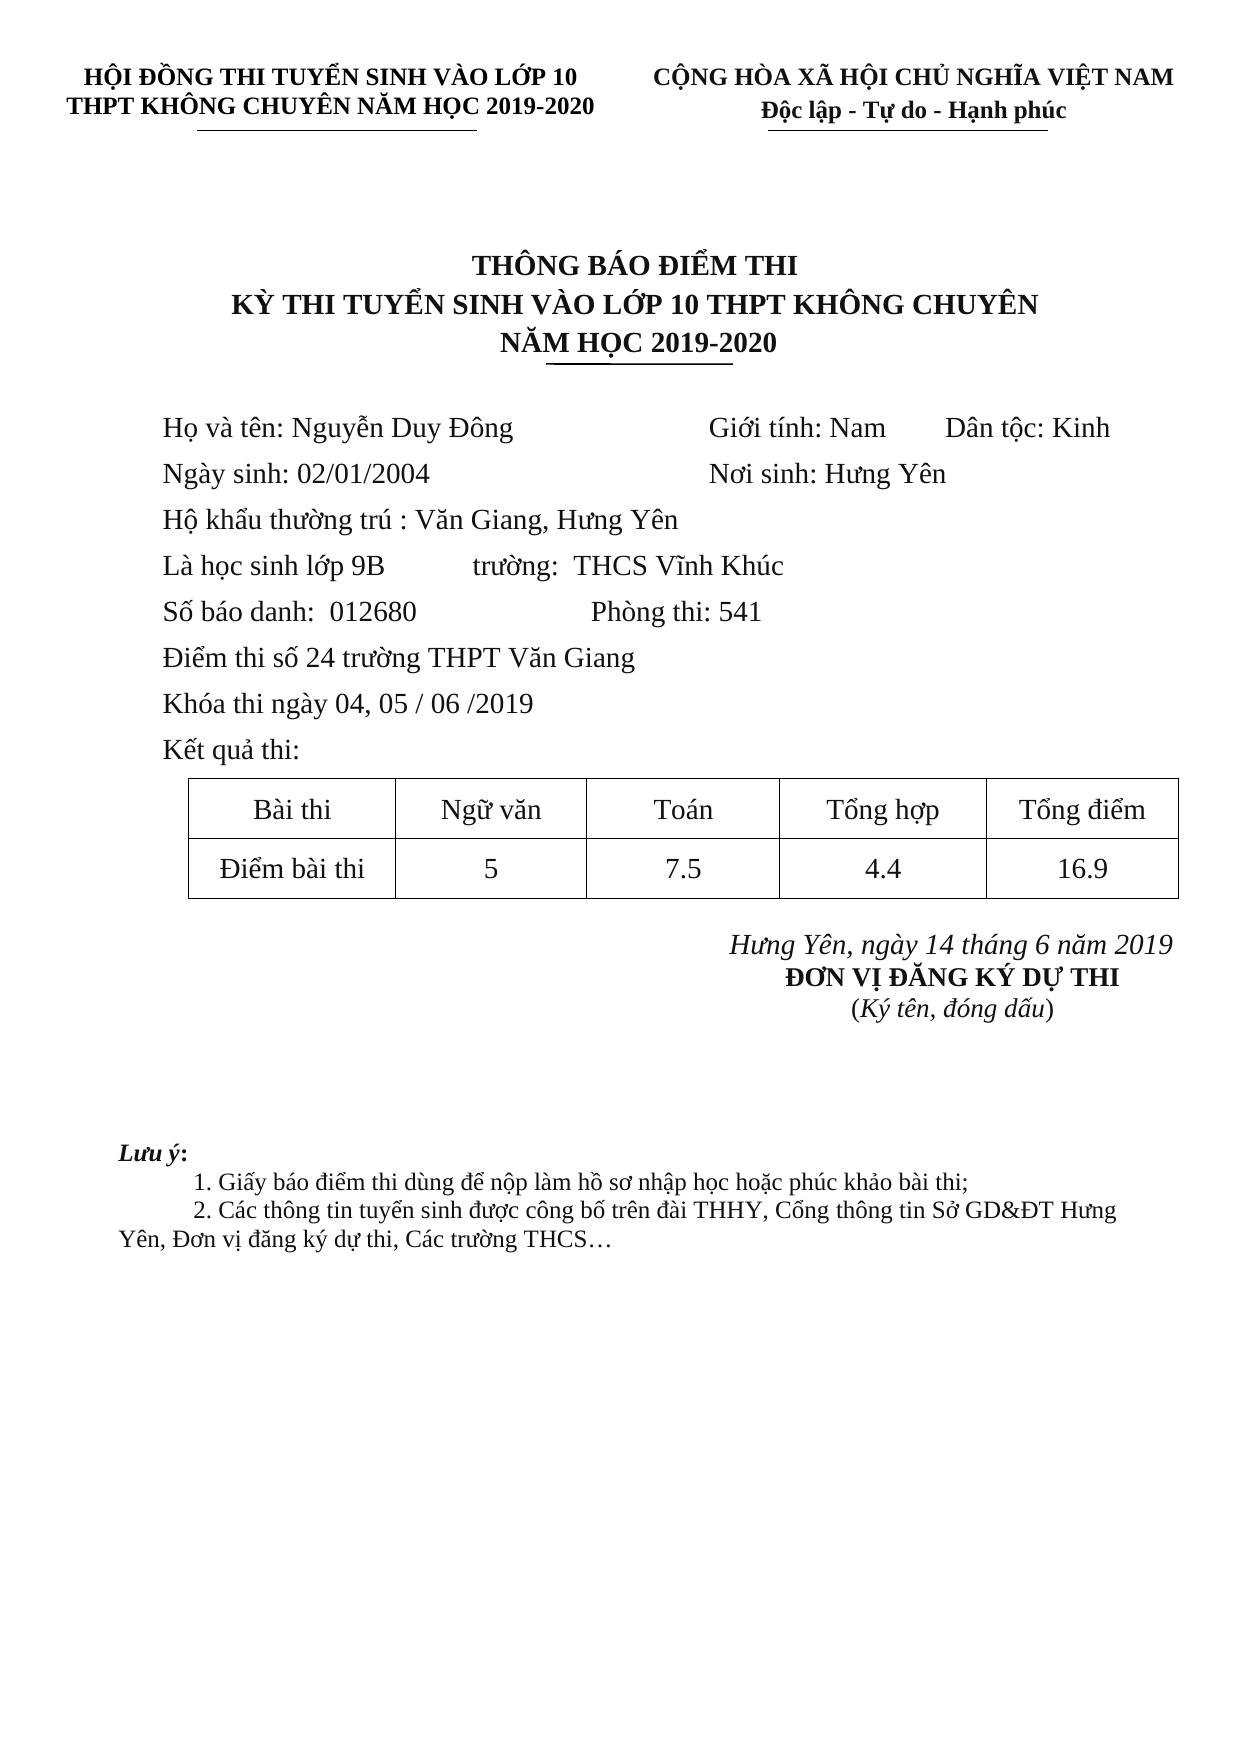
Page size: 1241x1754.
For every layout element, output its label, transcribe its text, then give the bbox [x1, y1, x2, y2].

text Điểm thi số 24 trường THPT Văn Giang [118, 640, 1152, 674]
text Là học sinh lớp 9B trường: THCS Vĩnh Khúc [118, 548, 1152, 582]
text Họ và tên: Nguyễn Duy Đông Giới tính: Nam Dân tộc: Kinh [118, 410, 1152, 443]
text Kết quả thi: [118, 732, 1152, 766]
text KỲ THI TUYỂN SINH VÀO LỚP 10 THPT KHÔNG CHUYÊN [118, 287, 1152, 320]
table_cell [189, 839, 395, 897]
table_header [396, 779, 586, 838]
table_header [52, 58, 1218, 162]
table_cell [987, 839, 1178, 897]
text Ngày sinh: 02/01/2004 Nơi sinh: Hưng Yên [118, 456, 1152, 489]
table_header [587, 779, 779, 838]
text 2. Các thông tin tuyển sinh được công bố trên đài THHY, Cổng thông tin Sở GD&ĐT Hưng Yên, Đơn vị đăng ký dự thi, Các trường THCS… [118, 1196, 1152, 1253]
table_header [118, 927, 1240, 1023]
text 1. Giấy báo điểm thi dùng để nộp làm hồ sơ nhập học hoặc phúc khảo bài thi; [118, 1167, 1152, 1196]
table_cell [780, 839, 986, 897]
text Lưu ý: [118, 1138, 1152, 1167]
text Hộ khẩu thường trú : Văn Giang, Hưng Yên [118, 502, 1152, 536]
text NĂM HỌC 2019-2020 [118, 325, 1152, 359]
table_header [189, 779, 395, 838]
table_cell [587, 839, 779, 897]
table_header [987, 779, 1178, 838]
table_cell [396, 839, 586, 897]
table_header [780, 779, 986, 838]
text THÔNG BÁO ĐIỂM THI [118, 248, 1152, 282]
text Số báo danh: 012680 Phòng thi: 541 [118, 594, 1152, 628]
text Khóa thi ngày 04, 05 / 06 /2019 [118, 686, 1152, 720]
